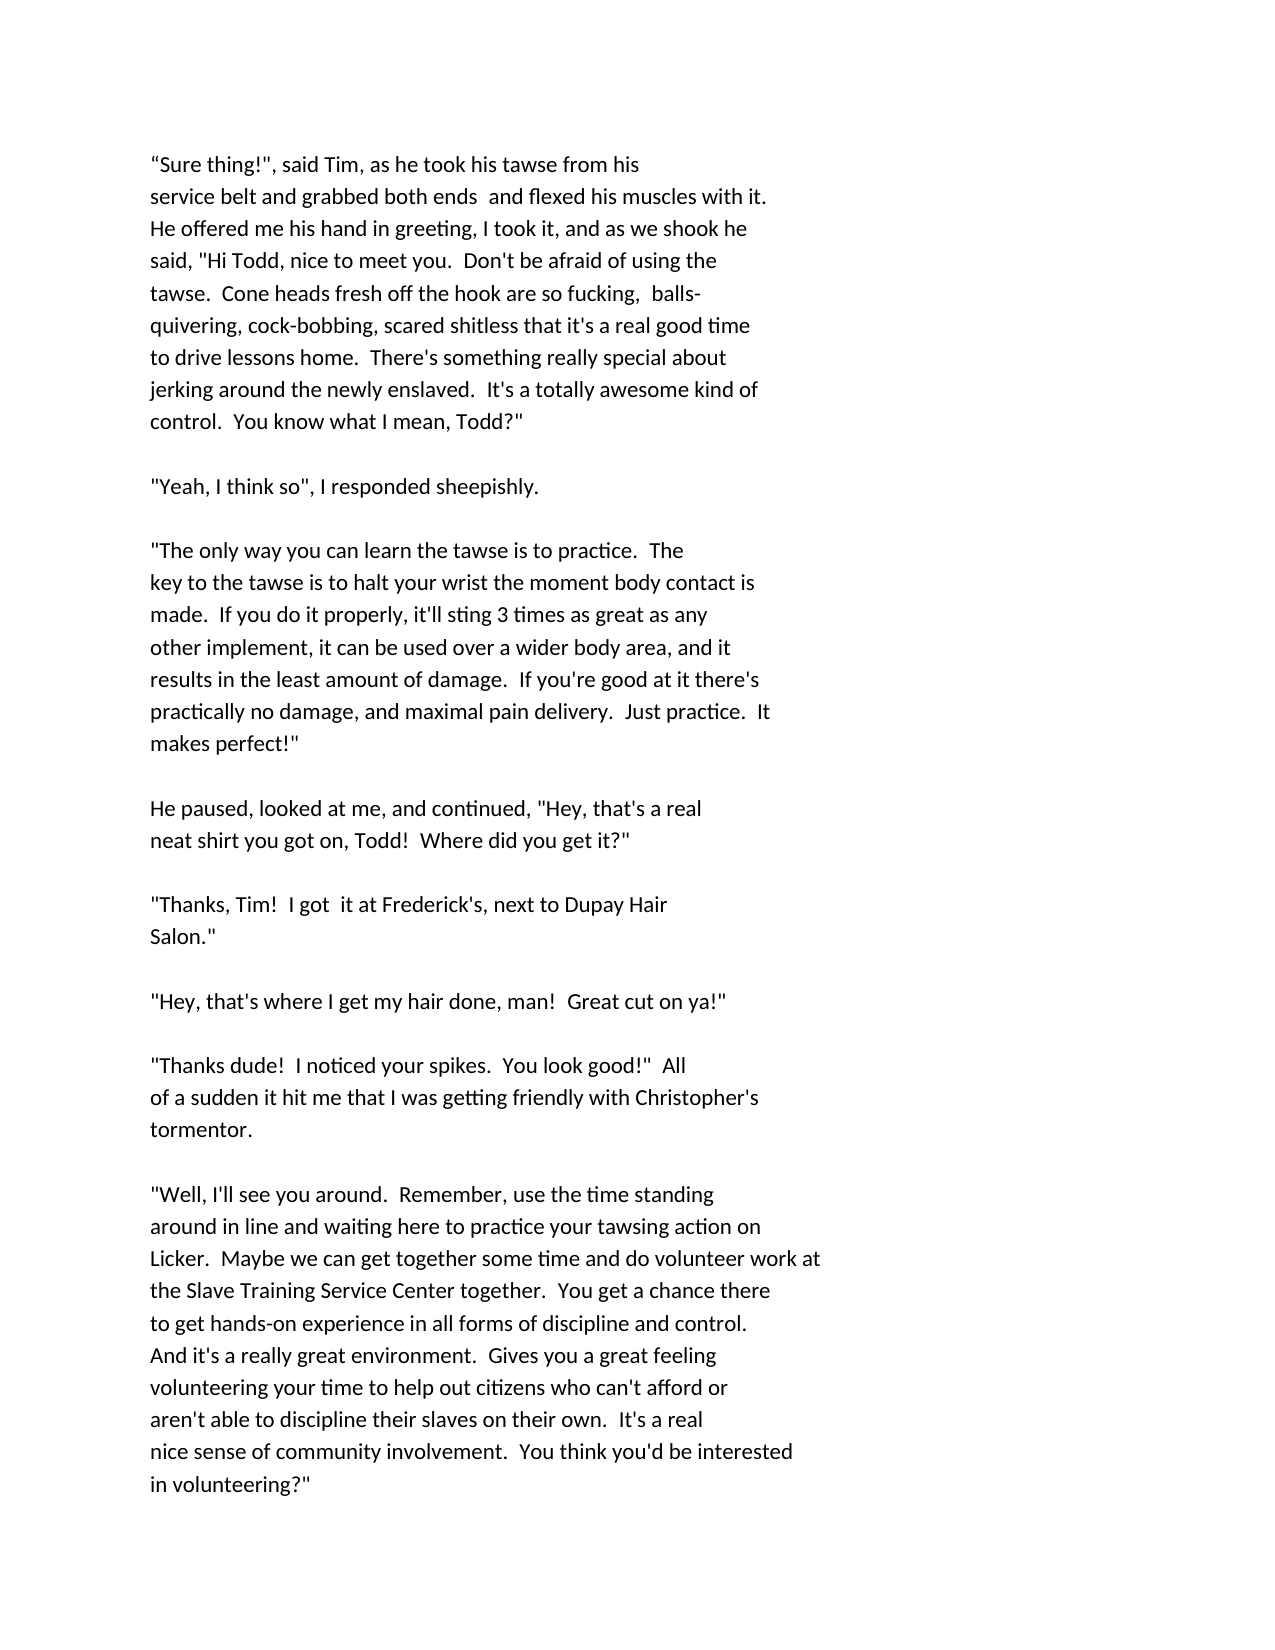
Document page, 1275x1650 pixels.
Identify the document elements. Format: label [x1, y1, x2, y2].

text [150, 150, 1125, 1498]
